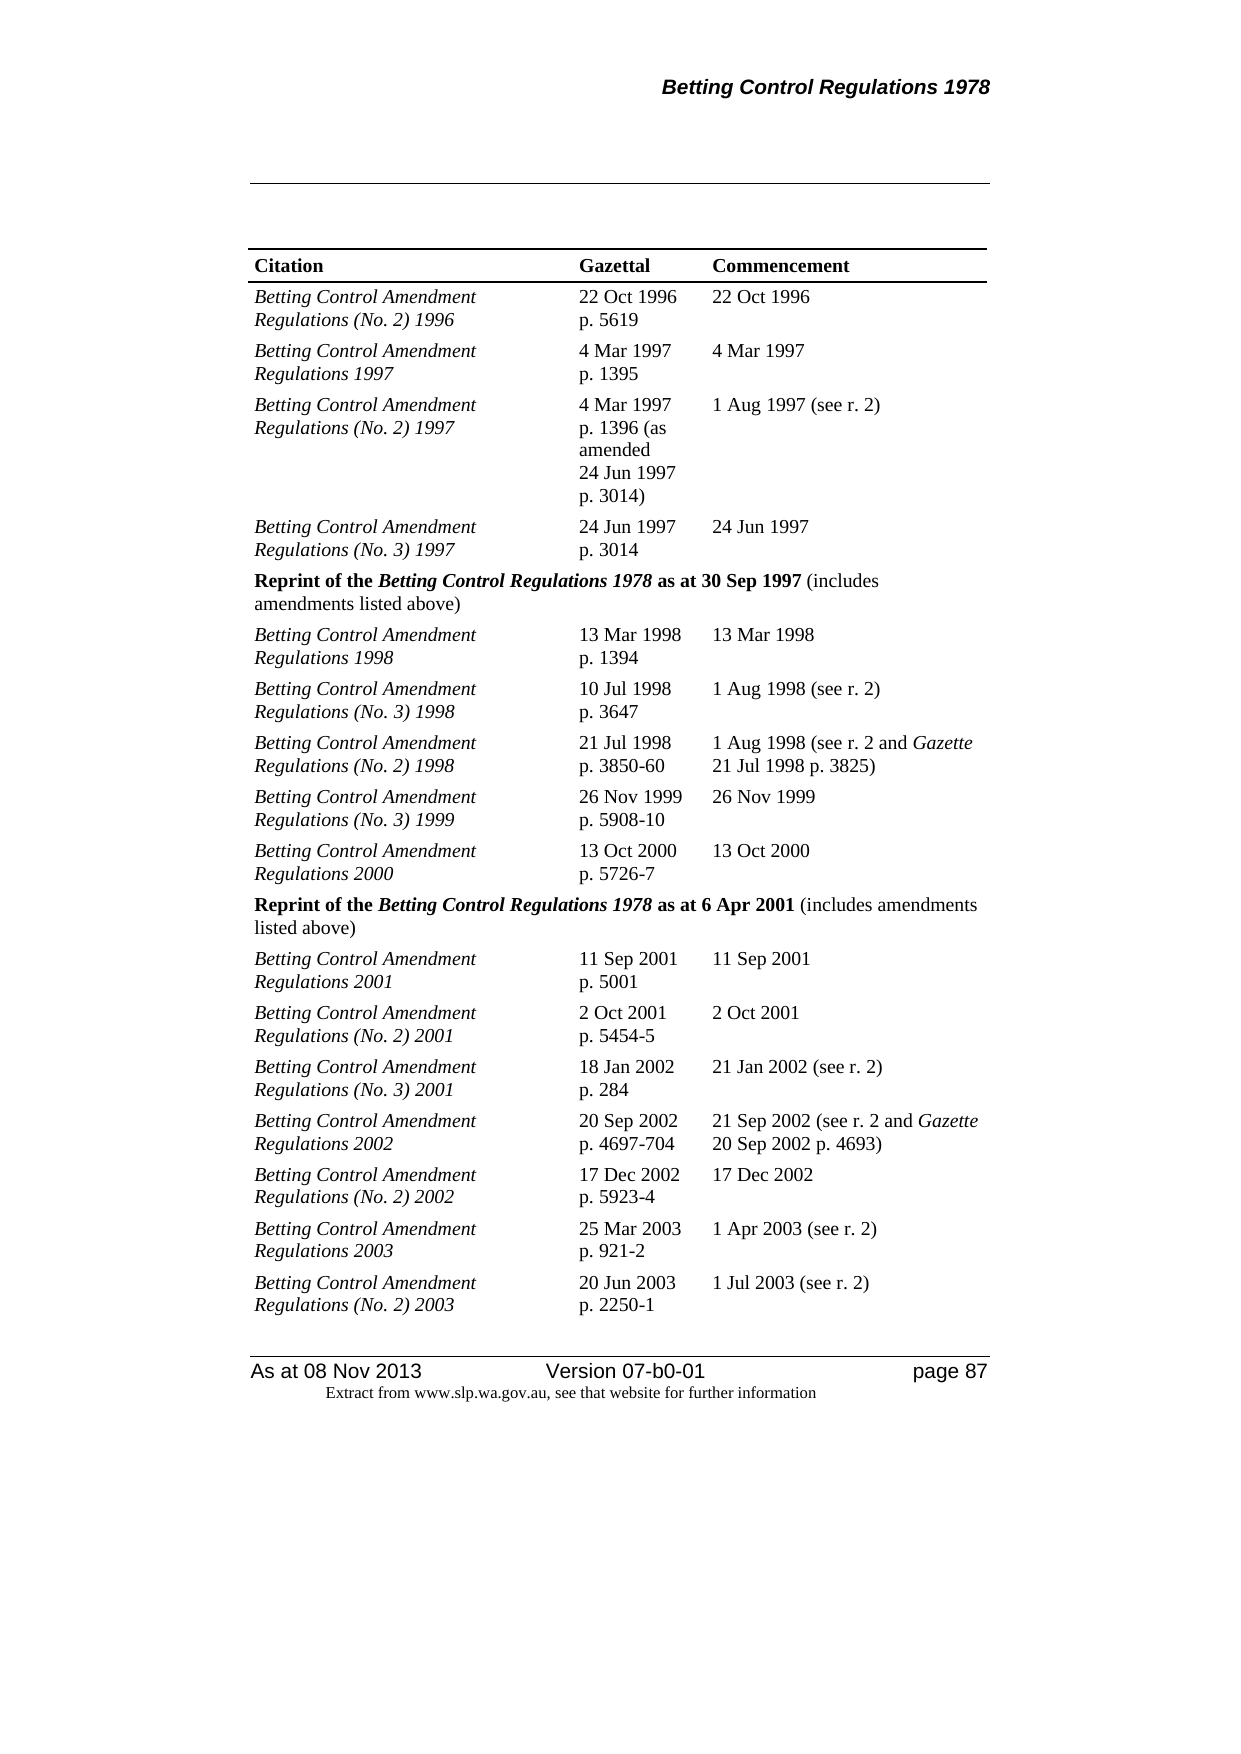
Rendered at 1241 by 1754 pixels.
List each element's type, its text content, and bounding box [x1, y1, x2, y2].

table_cell 4 Mar 1997 p. 1396 (as amended 24 Jun 1997 p. 3014) [573, 389, 706, 511]
table_cell Betting Control Amendment Regulations 1998 [248, 619, 573, 673]
table_cell Betting Control Amendment Regulations (No. 2) 1998 [248, 727, 573, 781]
table_cell 26 Nov 1999 p. 5908-10 [573, 781, 706, 835]
table_cell 22 Oct 1996 [706, 283, 987, 335]
table_cell 13 Mar 1998 p. 1394 [573, 619, 706, 673]
table_header Citation [248, 250, 573, 281]
table_cell 13 Oct 2000 p. 5726-7 [573, 835, 706, 889]
table_cell 1 Aug 1998 (see r. 2) [706, 673, 987, 727]
table_header Commencement [706, 250, 987, 281]
table_cell 13 Oct 2000 [706, 835, 987, 889]
table_cell 4 Mar 1997 p. 1395 [573, 335, 706, 389]
table_cell 20 Jun 2003 p. 2250-1 [573, 1266, 706, 1320]
table_cell Betting Control Amendment Regulations 1997 [248, 335, 573, 389]
table_cell 13 Mar 1998 [706, 619, 987, 673]
table_cell Betting Control Amendment Regulations 2001 [248, 943, 573, 997]
table_cell Betting Control Amendment Regulations 2003 [248, 1213, 573, 1266]
table_cell Betting Control Amendment Regulations 2002 [248, 1105, 573, 1158]
table_cell 4 Mar 1997 [706, 335, 987, 389]
table_cell Reprint of the Betting Control Regulations 1978 as at 30 Sep 1997 (includes amendments listed above) [248, 565, 987, 619]
table_cell 18 Jan 2002 p. 284 [573, 1051, 706, 1104]
table_cell 24 Jun 1997 [706, 511, 987, 565]
table_cell Betting Control Amendment Regulations (No. 3) 1997 [248, 511, 573, 565]
table_cell 24 Jun 1997 p. 3014 [573, 511, 706, 565]
table_cell 2 Oct 2001 p. 5454-5 [573, 997, 706, 1051]
table_cell 22 Oct 1996 p. 5619 [573, 283, 706, 335]
table_cell Betting Control Amendment Regulations (No. 2) 2001 [248, 997, 573, 1051]
table_cell 17 Dec 2002 p. 5923-4 [573, 1159, 706, 1212]
table_cell Betting Control Amendment Regulations 2000 [248, 835, 573, 889]
table_cell 20 Sep 2002 p. 4697-704 [573, 1105, 706, 1158]
table_cell 1 Jul 2003 (see r. 2) [706, 1266, 987, 1320]
table_cell 1 Aug 1997 (see r. 2) [706, 389, 987, 511]
table_cell Betting Control Amendment Regulations (No. 3) 1999 [248, 781, 573, 835]
table_cell Betting Control Amendment Regulations (No. 3) 2001 [248, 1051, 573, 1104]
table_cell Betting Control Amendment Regulations (No. 2) 2003 [248, 1266, 573, 1320]
table_cell 2 Oct 2001 [706, 997, 987, 1051]
table_cell 21 Jan 2002 (see r. 2) [706, 1051, 987, 1104]
table_cell Betting Control Amendment Regulations (No. 3) 1998 [248, 673, 573, 727]
table_cell 1 Apr 2003 (see r. 2) [706, 1213, 987, 1266]
table_cell Reprint of the Betting Control Regulations 1978 as at 6 Apr 2001 (includes amendments listed above) [248, 889, 987, 943]
table_cell 1 Aug 1998 (see r. 2 and Gazette 21 Jul 1998 p. 3825) [706, 727, 987, 781]
table_cell Betting Control Amendment Regulations (No. 2) 1997 [248, 389, 573, 511]
table_header Gazettal [573, 250, 706, 281]
table_cell 21 Sep 2002 (see r. 2 and Gazette 20 Sep 2002 p. 4693) [706, 1105, 987, 1158]
table_cell 11 Sep 2001 p. 5001 [573, 943, 706, 997]
table_cell 25 Mar 2003 p. 921-2 [573, 1213, 706, 1266]
table_cell Betting Control Amendment Regulations (No. 2) 1996 [248, 283, 573, 335]
table_cell 21 Jul 1998 p. 3850-60 [573, 727, 706, 781]
table_cell 17 Dec 2002 [706, 1159, 987, 1212]
table_cell 26 Nov 1999 [706, 781, 987, 835]
table_cell 11 Sep 2001 [706, 943, 987, 997]
table_cell 10 Jul 1998 p. 3647 [573, 673, 706, 727]
table_cell Betting Control Amendment Regulations (No. 2) 2002 [248, 1159, 573, 1212]
